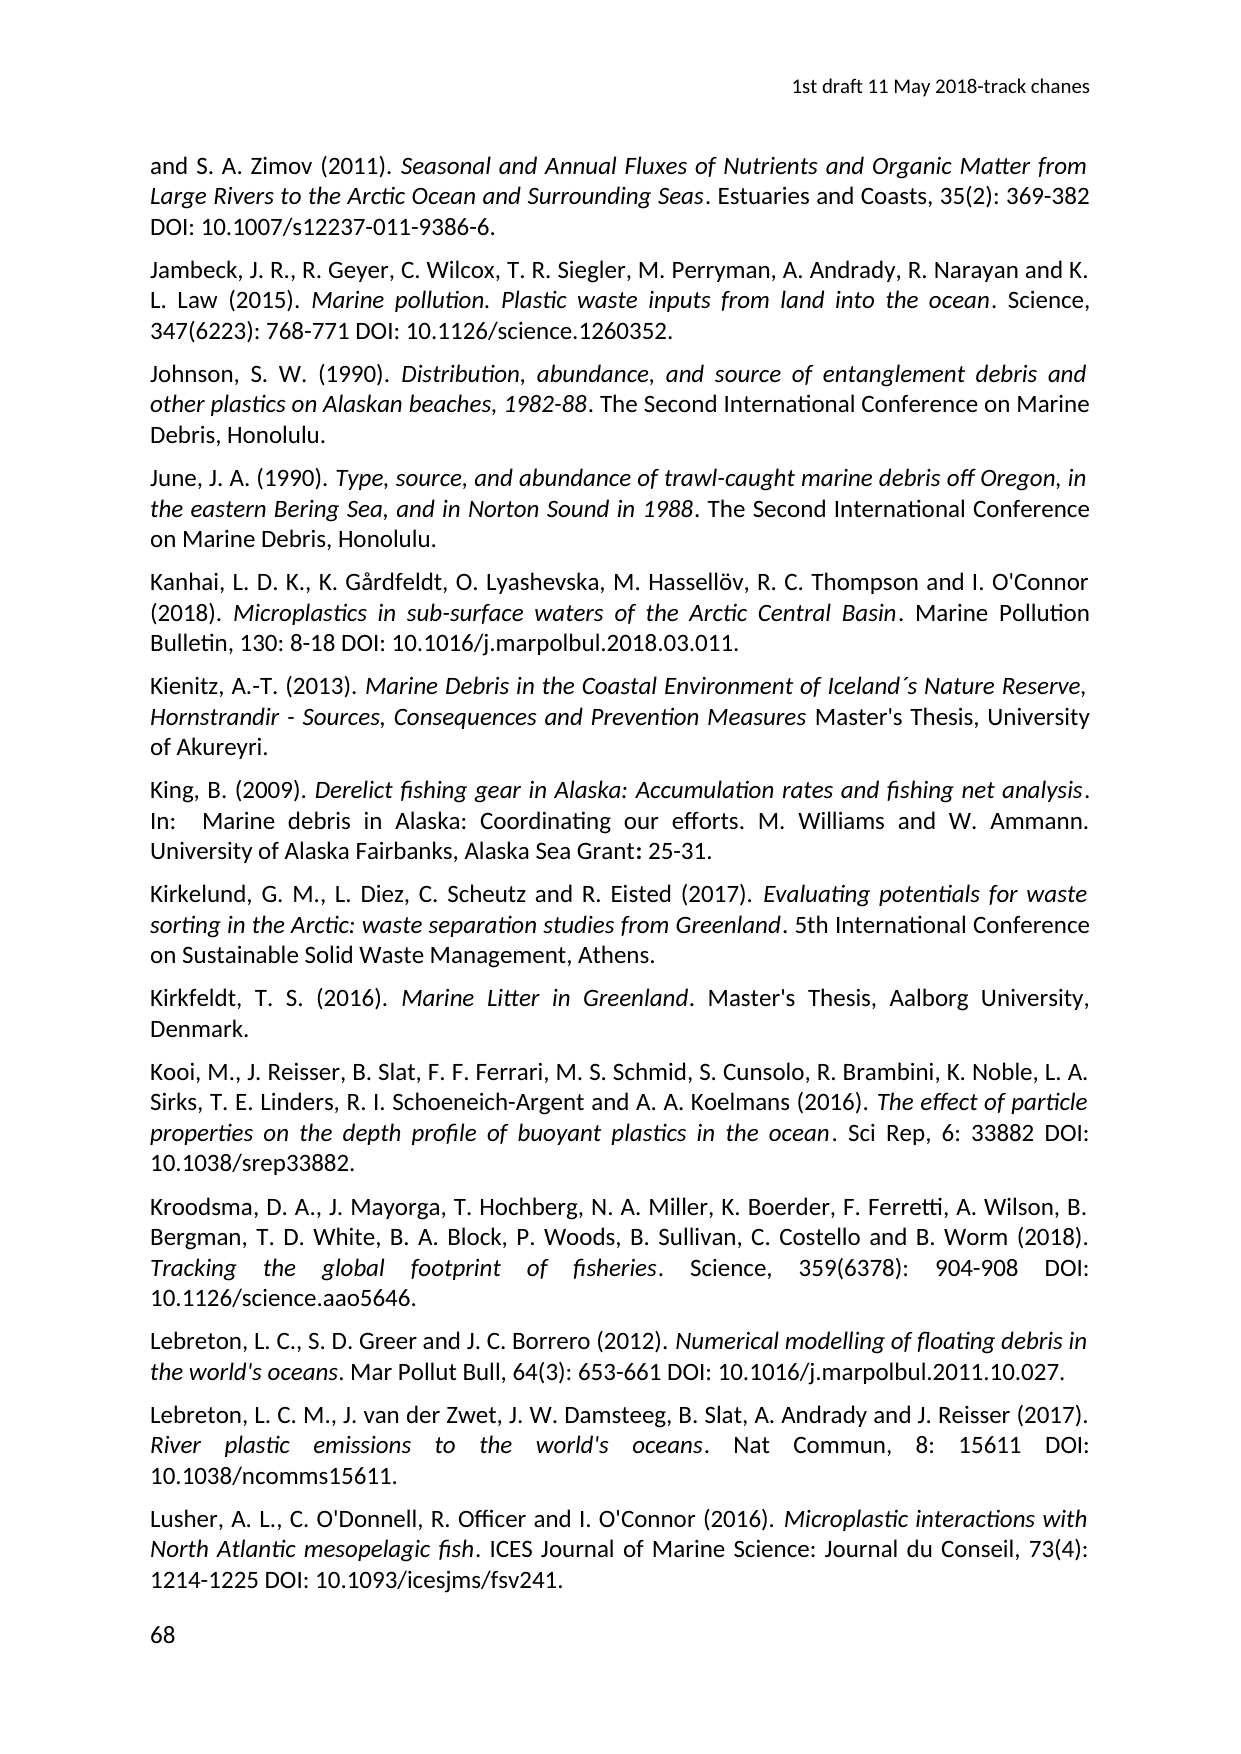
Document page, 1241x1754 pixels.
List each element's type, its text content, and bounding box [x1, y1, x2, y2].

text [150, 150, 1090, 242]
text Lebreton, L. C. M., J. van der Zwet, J. W. Damsteeg, B. Slat, A. Andrady and J. Reisser (2017). River plastic emissions to the world's oceans. Nat Commun, 8: 15611 DOI: 10.1038/ncomms15611. [150, 1399, 1090, 1490]
text Johnson, S. W. (1990). Distribution, abundance, and source of entanglement debris and other plastics on Alaskan beaches, 1982-88. The Second International Conference on Marine Debris, Honolulu. [150, 358, 1090, 450]
text Kirkfeldt, T. S. (2016). Marine Litter in Greenland. Master's Thesis, Aalborg University, Denmark. [150, 982, 1090, 1043]
text King, B. (2009). Derelict fishing gear in Alaska: Accumulation rates and fishing net analysis. In: Marine debris in Alaska: Coordinating our efforts. M. Williams and W. Ammann. University of Alaska Fairbanks, Alaska Sea Grant: 25-31. [150, 774, 1090, 866]
text Kirkelund, G. M., L. Diez, C. Scheutz and R. Eisted (2017). Evaluating potentials for waste sorting in the Arctic: waste separation studies from Greenland. 5th International Conference on Sustainable Solid Waste Management, Athens. [150, 878, 1090, 970]
text Kroodsma, D. A., J. Mayorga, T. Hochberg, N. A. Miller, K. Boerder, F. Ferretti, A. Wilson, B. Bergman, T. D. White, B. A. Block, P. Woods, B. Sullivan, C. Costello and B. Worm (2018). Tracking the global footprint of fisheries. Science, 359(6378): 904-908 DOI: 10.1126/science.aao5646. [150, 1191, 1090, 1313]
text Kanhai, L. D. K., K. Gårdfeldt, O. Lyashevska, M. Hassellöv, R. C. Thompson and I. O'Connor (2018). Microplastics in sub-surface waters of the Arctic Central Basin. Marine Pollution Bulletin, 130: 8-18 DOI: 10.1016/j.marpolbul.2018.03.011. [150, 566, 1090, 658]
text Jambeck, J. R., R. Geyer, C. Wilcox, T. R. Siegler, M. Perryman, A. Andrady, R. Narayan and K. L. Law (2015). Marine pollution. Plastic waste inputs from land into the ocean. Science, 347(6223): 768-771 DOI: 10.1126/science.1260352. [150, 254, 1090, 346]
text Kienitz, A.-T. (2013). Marine Debris in the Coastal Environment of Iceland´s Nature Reserve, Hornstrandir - Sources, Consequences and Prevention Measures Master's Thesis, University of Akureyri. [150, 670, 1090, 762]
text Kooi, M., J. Reisser, B. Slat, F. F. Ferrari, M. S. Schmid, S. Cunsolo, R. Brambini, K. Noble, L. A. Sirks, T. E. Linders, R. I. Schoeneich-Argent and A. A. Koelmans (2016). The effect of particle properties on the depth profile of buoyant plastics in the ocean. Sci Rep, 6: 33882 DOI: 10.1038/srep33882. [150, 1056, 1090, 1178]
text Lebreton, L. C., S. D. Greer and J. C. Borrero (2012). Numerical modelling of floating debris in the world's oceans. Mar Pollut Bull, 64(3): 653-661 DOI: 10.1016/j.marpolbul.2011.10.027. [150, 1325, 1090, 1386]
text Lusher, A. L., C. O'Donnell, R. Officer and I. O'Connor (2016). Microplastic interactions with North Atlantic mesopelagic fish. ICES Journal of Marine Science: Journal du Conseil, 73(4): 1214-1225 DOI: 10.1093/icesjms/fsv241. [150, 1503, 1090, 1594]
text June, J. A. (1990). Type, source, and abundance of trawl-caught marine debris off Oregon, in the eastern Bering Sea, and in Norton Sound in 1988. The Second International Conference on Marine Debris, Honolulu. [150, 462, 1090, 554]
